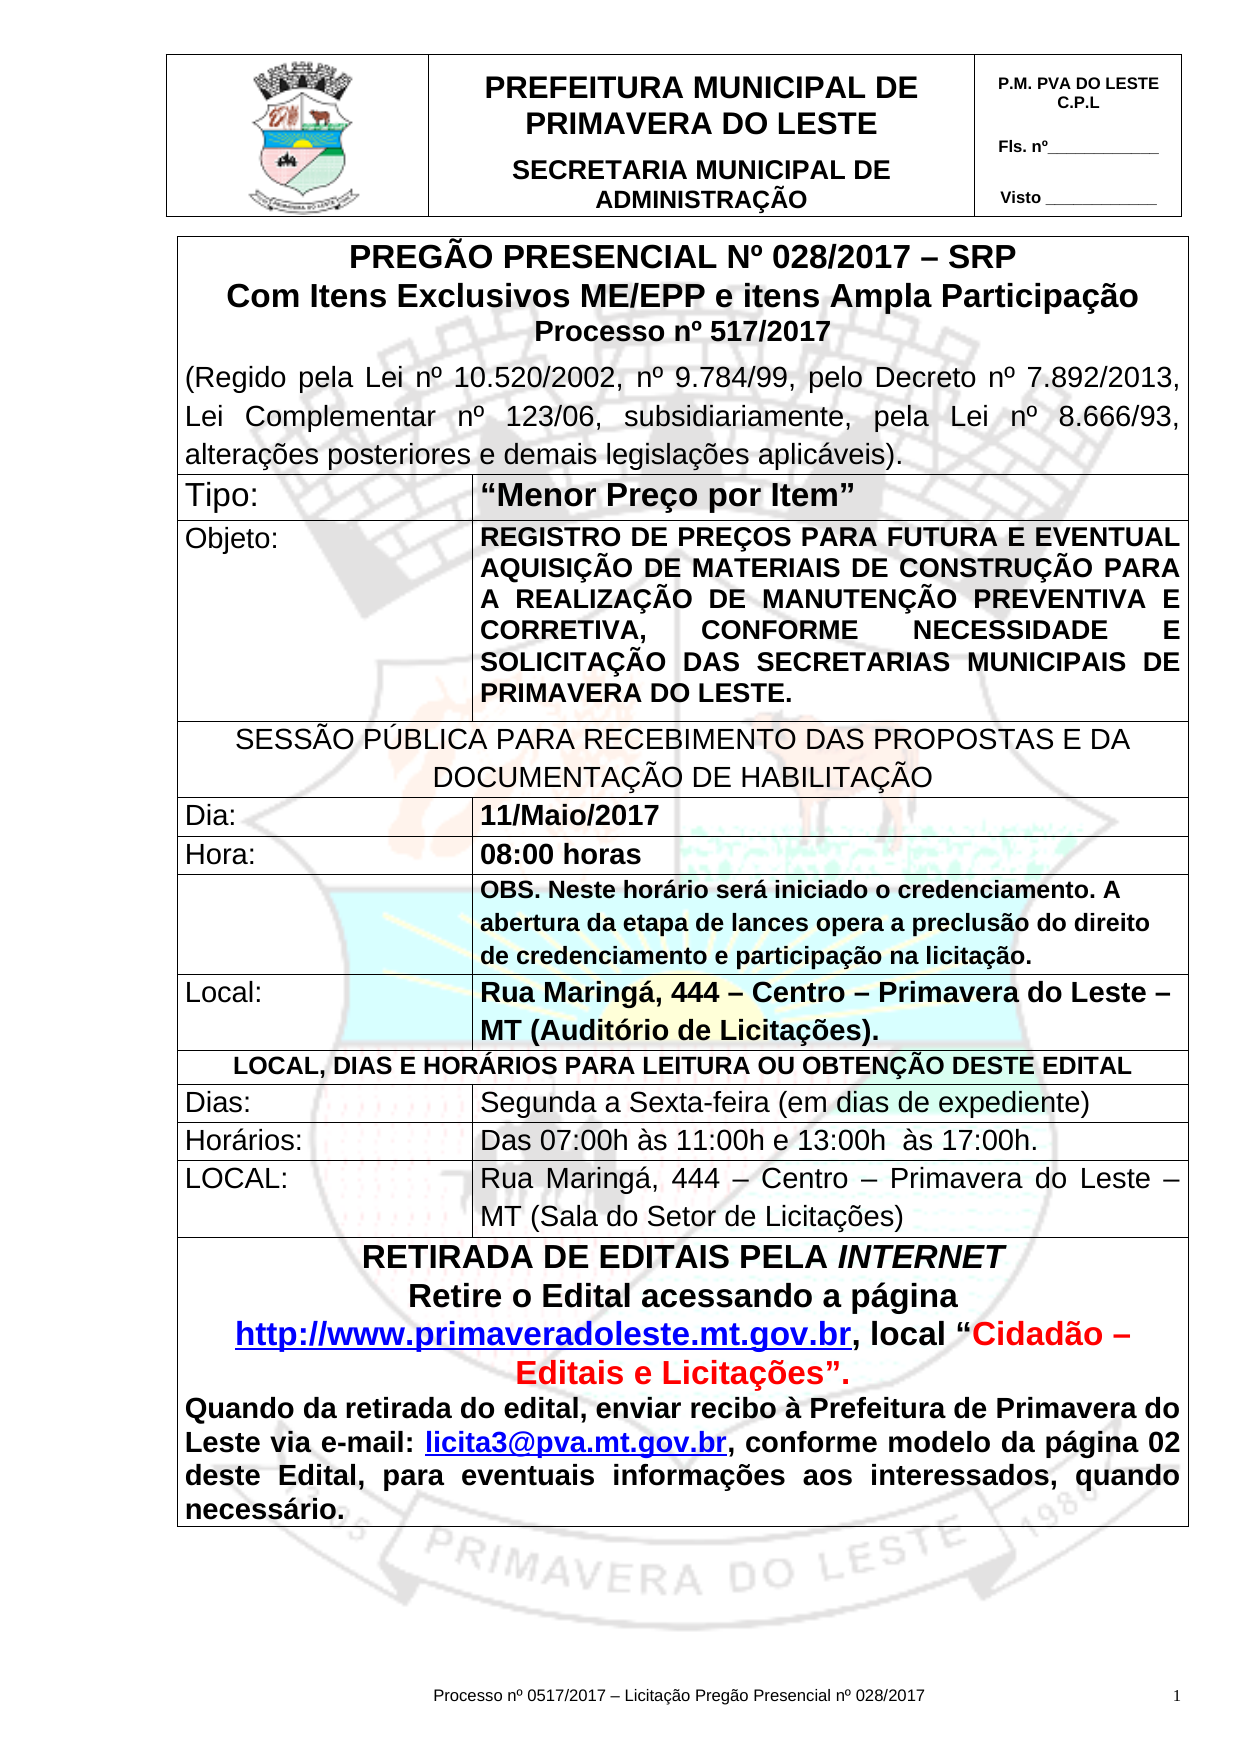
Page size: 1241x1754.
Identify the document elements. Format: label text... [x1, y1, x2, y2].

table_cell Rua Maringá, 444 – Centro – Primavera do Leste – MT (Sala do Setor de Licitações) [473, 1161, 1188, 1237]
table_cell SESSÃO PÚBLICA PARA RECEBIMENTO DAS PROPOSTAS E DA DOCUMENTAÇÃO DE HABILITAÇÃO [178, 722, 1188, 797]
table_cell REGISTRO DE PREÇOS PARA FUTURA E EVENTUAL AQUISIÇÃO DE MATERIAIS DE CONSTRUÇÃO PARA A REALIZAÇÃO DE MANUTENÇÃO PREVENTIVA E CORRETIVA, CONFORME NECESSIDADE E SOLICITAÇÃO DAS SECRETARIAS MUNICIPAIS DE PRIMAVERA DO LESTE. [473, 521, 1188, 721]
table_cell OBS. Neste horário será iniciado o credenciamento. A abertura da etapa de lances opera a preclusão do direito de credenciamento e participação na licitação. [473, 875, 1188, 974]
table_cell Horários: [178, 1123, 472, 1160]
table_cell RETIRADA DE EDITAIS PELA INTERNET Retire o Edital acessando a página http://www.primaveradoleste.mt.gov.br, local “Cidadão – Editais e Licitações”. Quando da retirada do edital, enviar recibo à Prefeitura de Primavera do Leste via e-mail: licita3@pva.mt.gov.br, conforme modelo da página 02 deste Edital, para eventuais informações aos interessados, quando necessário. [178, 1238, 1188, 1526]
table_cell Objeto: [178, 521, 472, 721]
picture [242, 60, 363, 215]
table_cell [178, 875, 472, 974]
table_cell Rua Maringá, 444 – Centro – Primavera do Leste – MT (Auditório de Licitações). [473, 975, 1188, 1050]
table_cell Hora: [178, 837, 472, 874]
table_cell Dia: [178, 798, 472, 836]
table_cell 08:00 horas [473, 837, 1188, 874]
table_cell LOCAL, DIAS E HORÁRIOS PARA LEITURA OU OBTENÇÃO DESTE EDITAL [178, 1051, 1188, 1084]
table_cell LOCAL: [178, 1161, 472, 1237]
table_cell Local: [178, 975, 472, 1050]
table_cell Dias: [178, 1085, 472, 1122]
table_cell 11/Maio/2017 [473, 798, 1188, 836]
table_cell Tipo: [178, 475, 472, 519]
table_cell Das 07:00h às 11:00h e 13:00h às 17:00h. [473, 1123, 1188, 1160]
table_cell “Menor Preço por Item” [473, 475, 1188, 519]
table_header PREGÃO PRESENCIAL Nº 028/2017 – SRP Com Itens Exclusivos ME/EPP e itens Ampla Participação Processo nº 517/2017 (Regido pela Lei nº 10.520/2002, nº 9.784/99, pelo Decreto nº 7.892/2013, Lei Complementar nº 123/06, subsidiariamente, pela Lei nº 8.666/93, alterações posteriores e demais legislações aplicáveis). [178, 237, 1188, 474]
table_cell Segunda a Sexta-feira (em dias de expediente) [473, 1085, 1188, 1122]
